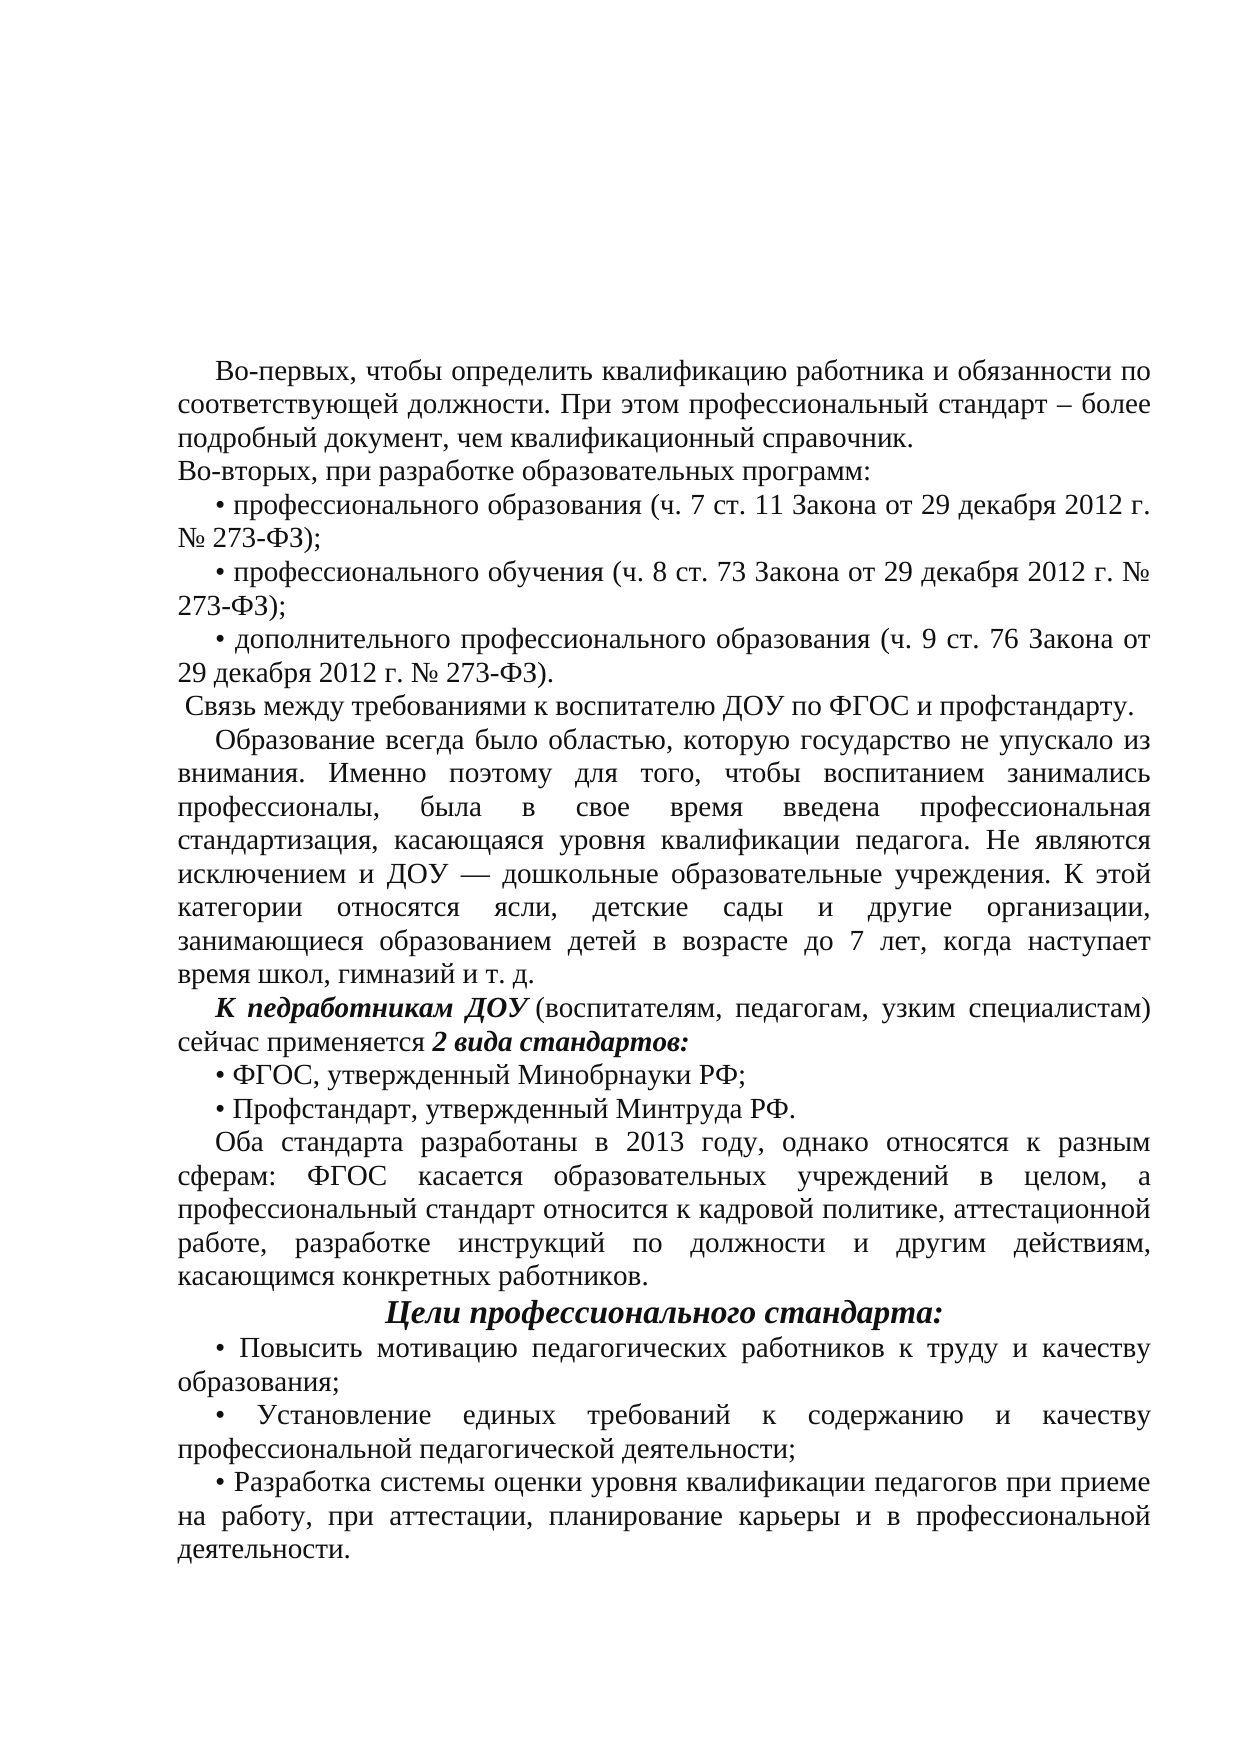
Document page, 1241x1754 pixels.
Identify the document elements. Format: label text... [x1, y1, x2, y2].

text Во-вторых, при разработке образовательных программ: [177, 453, 1152, 487]
text • ФГОС, утвержденный Минобрнауки РФ; [177, 1057, 1152, 1091]
text К педработникам ДОУ (воспитателям, педагогам, узким специалистам) сейчас применяется 2 вида стандартов: [177, 990, 1152, 1057]
text Оба стандарта разработаны в 2013 году, однако относятся к разным сферам: ФГОС касается образовательных учреждений в целом, а профессиональный стандарт относится к кадровой политике, аттестационной работе, разработке инструкций по должности и другим действиям, касающимся конкретных работников. [177, 1124, 1152, 1292]
text Цели профессионального стандарта: [177, 1292, 1152, 1330]
text • дополнительного профессионального образования (ч. 9 ст. 76 Закона от 29 декабря 2012 г. № 273-ФЗ). [177, 621, 1152, 688]
text • профессионального обучения (ч. 8 ст. 73 Закона от 29 декабря 2012 г. № 273-ФЗ); [177, 554, 1152, 621]
text • Установление единых требований к содержанию и качеству профессиональной педагогической деятельности; [177, 1397, 1152, 1464]
text Образование всегда было областью, которую государство не упускало из внимания. Именно поэтому для того, чтобы воспитанием занимались профессионалы, была в свое время введена профессиональная стандартизация, касающаяся уровня квалификации педагога. Не являются исключением и ДОУ — дошкольные образовательные учреждения. К этой категории относятся ясли, детские сады и другие организации, занимающиеся образованием детей в возрасте до 7 лет, когда наступает время школ, гимназий и т. д. [177, 722, 1152, 990]
text • Профстандарт, утвержденный Минтруда РФ. [177, 1091, 1152, 1124]
text • профессионального образования (ч. 7 ст. 11 Закона от 29 декабря 2012 г. № 273-ФЗ); [177, 487, 1152, 554]
text Связь между требованиями к воспитателю ДОУ по ФГОС и профстандарту. [177, 688, 1152, 722]
text • Разработка системы оценки уровня квалификации педагогов при приеме на работу, при аттестации, планирование карьеры и в профессиональной деятельности. [177, 1464, 1152, 1565]
text Во-первых, чтобы определить квалификацию работника и обязанности по соответствующей должности. При этом профессиональный стандарт – более подробный документ, чем квалификационный справочник. [177, 353, 1152, 453]
text • Повысить мотивацию педагогических работников к труду и качеству образования; [177, 1330, 1152, 1397]
